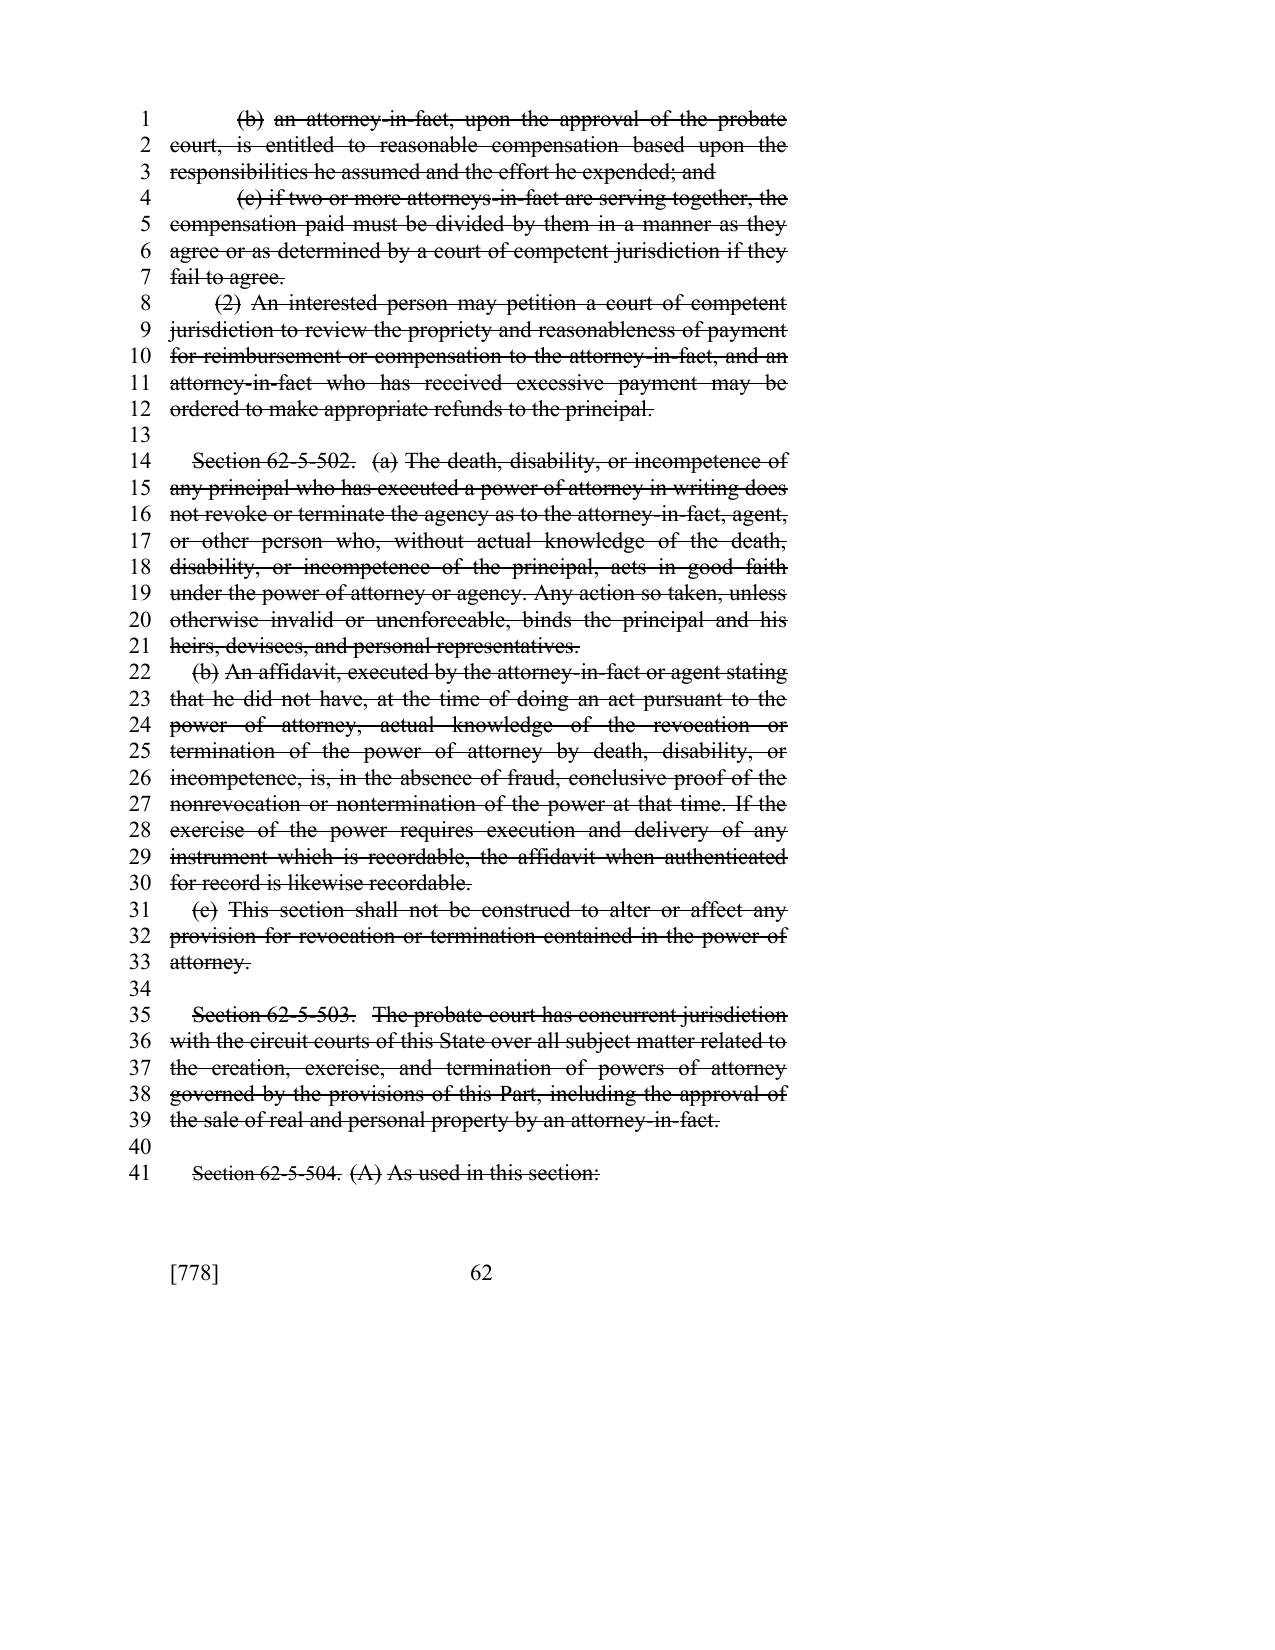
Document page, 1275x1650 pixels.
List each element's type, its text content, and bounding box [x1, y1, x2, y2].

text (c) This section shall not be construed to alter or affect any provision for revocation or termination contained in the power of attorney. [169, 938, 787, 975]
text (b) an attorney-in-fact, upon the approval of the probate court, is entitled to reasonable compensation based upon the responsibilities he assumed and the effort he expended; and [169, 147, 787, 184]
text Section 62-5-504. (A) As used in this section: [169, 1159, 787, 1186]
text (c) This section shall not be construed to alter or affect any provision for revocation or termination contained in the power of attorney. [169, 896, 787, 936]
text (c) if two or more attorneys-in-fact are serving together, the compensation paid must be divided by them in a manner as they agree or as determined by a court of competent jurisdiction if they fail to agree. [169, 184, 787, 225]
text (2) An interested person may petition a court of competent jurisdiction to review the propriety and reasonableness of payment for reimbursement or compensation to the attorney-in-fact, and an attorney-in-fact who has received excessive payment may be ordered to make appropriate refunds to the principal. [169, 289, 787, 330]
text Section 62-5-503. The probate court has concurrent jurisdiction with the circuit courts of this State over all subject matter related to the creation, exercise, and termination of powers of attorney governed by the provisions of this Part, including the approval of the sale of real and personal property by an attorney-in-fact. [169, 1095, 787, 1133]
text (c) if two or more attorneys-in-fact are serving together, the compensation paid must be divided by them in a manner as they agree or as determined by a court of competent jurisdiction if they fail to agree. [169, 226, 787, 251]
text Section 62-5-503. The probate court has concurrent jurisdiction with the circuit courts of this State over all subject matter related to the creation, exercise, and termination of powers of attorney governed by the provisions of this Part, including the approval of the sale of real and personal property by an attorney-in-fact. [169, 1001, 787, 1042]
text (c) if two or more attorneys-in-fact are serving together, the compensation paid must be divided by them in a manner as they agree or as determined by a court of competent jurisdiction if they fail to agree. [169, 252, 787, 289]
text (2) An interested person may petition a court of competent jurisdiction to review the propriety and reasonableness of payment for reimbursement or compensation to the attorney-in-fact, and an attorney-in-fact who has received excessive payment may be ordered to make appropriate refunds to the principal. [169, 384, 787, 421]
text (b) an attorney-in-fact, upon the approval of the probate court, is entitled to reasonable compensation based upon the responsibilities he assumed and the effort he expended; and [169, 105, 787, 146]
